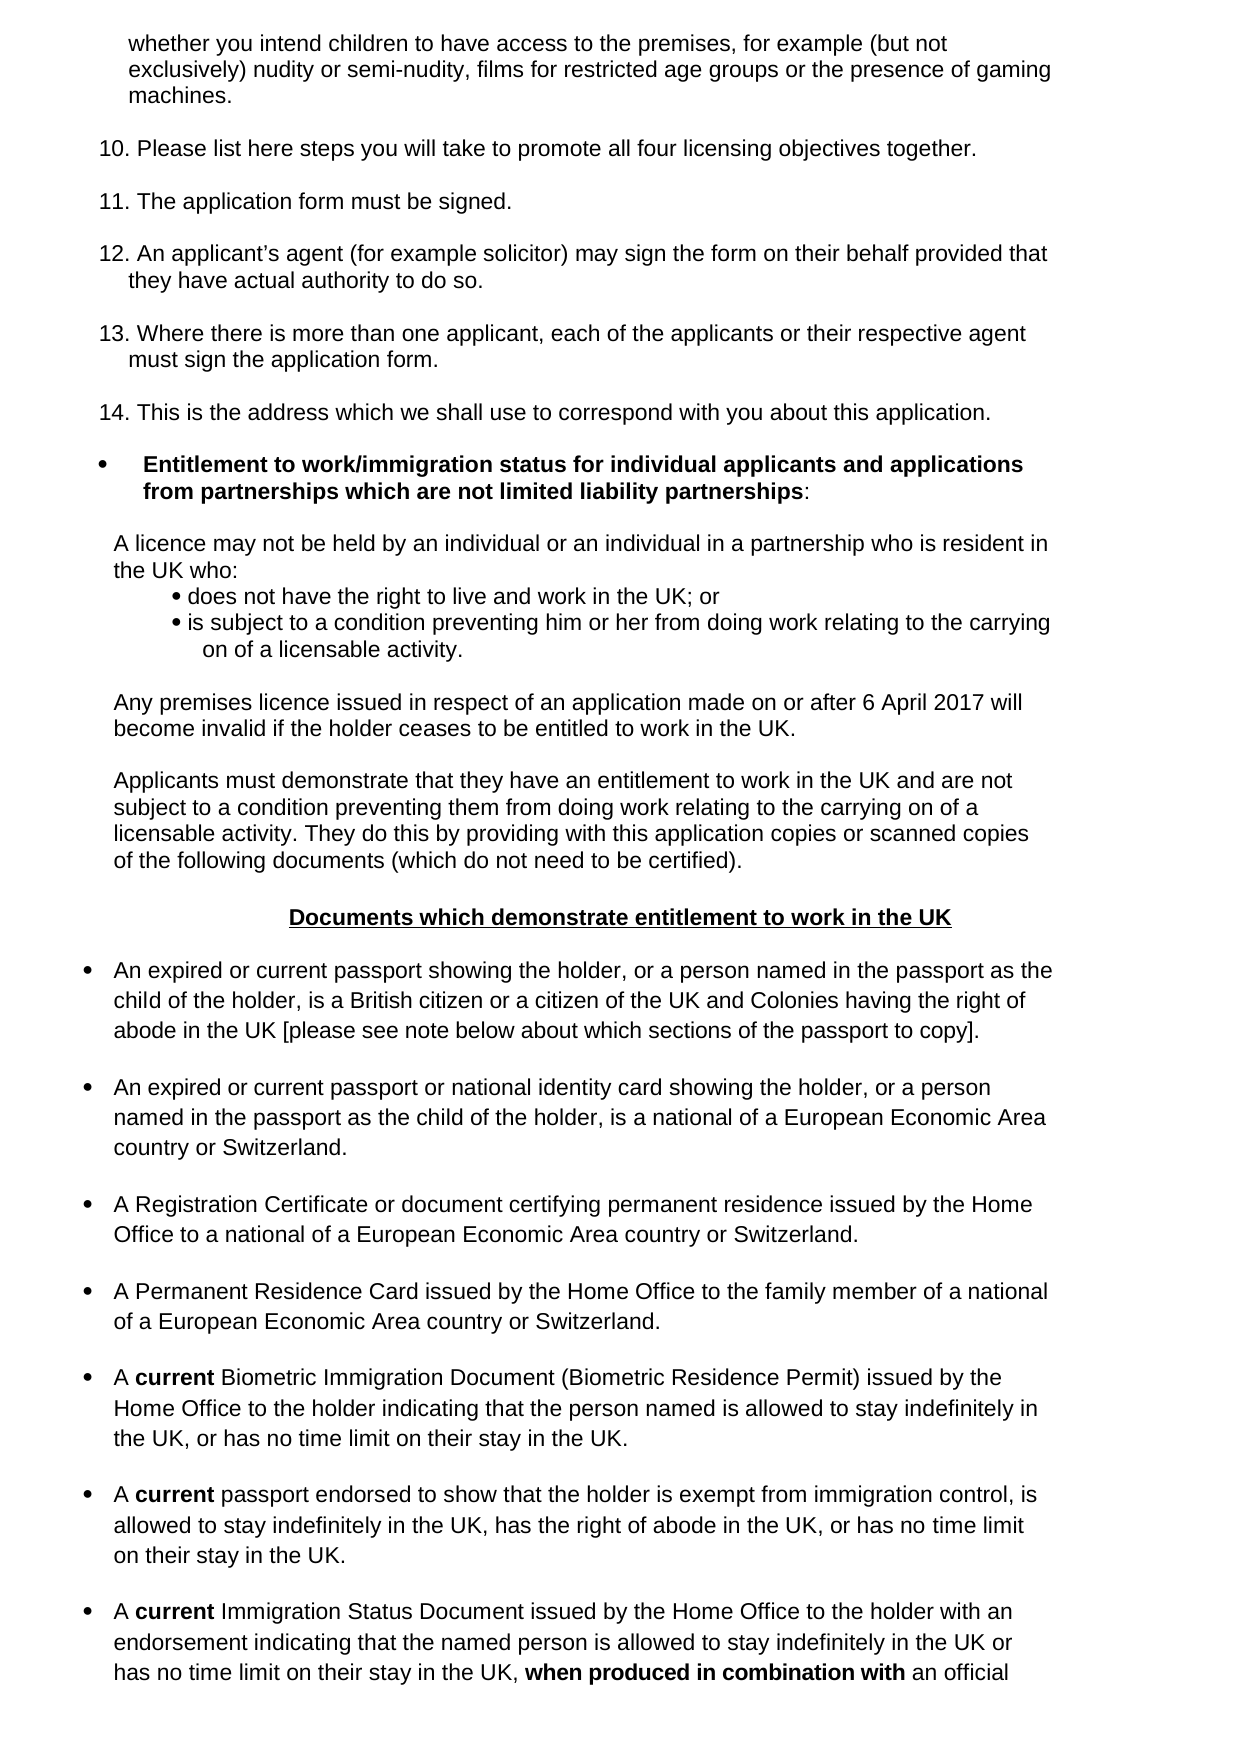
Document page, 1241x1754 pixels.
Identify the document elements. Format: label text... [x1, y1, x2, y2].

list does not have the right to live and work in the UK; or [172, 583, 1053, 609]
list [84, 1598, 1053, 1685]
text Any premises licence issued in respect of an application made on or after 6 April 2017 will become invalid if the holder ceases to be entitled to work in the UK. [113, 688, 1053, 741]
text 12. An applicant’s agent (for example solicitor) may sign the form on their behalf provided that they have actual authority to do so. [98, 240, 1053, 293]
list A Registration Certificate or document certifying permanent residence issued by the Home Office to a national of a European Economic Area country or Switzerland. [84, 1191, 1053, 1247]
list is subject to a condition preventing him or her from doing work relating to the carrying on of a licensable activity. [172, 609, 1053, 662]
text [98, 29, 1053, 109]
list Entitlement to work/immigration status for individual applicants and applications from partnerships which are not limited liability partnerships: [98, 451, 1053, 504]
text A licence may not be held by an individual or an individual in a partnership who is resident in the UK who: [113, 530, 1053, 583]
list A Permanent Residence Card issued by the Home Office to the family member of a national of a European Economic Area country or Switzerland. [84, 1278, 1053, 1334]
text 10. Please list here steps you will take to promote all four licensing objectives together. [98, 135, 1053, 161]
text Documents which demonstrate entitlement to work in the UK [187, 904, 1053, 931]
list A current Biometric Immigration Document (Biometric Residence Permit) issued by the Home Office to the holder indicating that the person named is allowed to stay indefinitely in the UK, or has no time limit on their stay in the UK. [84, 1364, 1053, 1451]
list An expired or current passport showing the holder, or a person named in the passport as the child of the holder, is a British citizen or a citizen of the UK and Colonies having the right of abode in the UK [please see note below about which sections of the passport to copy]. [84, 957, 1053, 1044]
list An expired or current passport or national identity card showing the holder, or a person named in the passport as the child of the holder, is a national of a European Economic Area country or Switzerland. [84, 1074, 1053, 1161]
list A current passport endorsed to show that the holder is exempt from immigration control, is allowed to stay indefinitely in the UK, has the right of abode in the UK, or has no time limit on their stay in the UK. [84, 1481, 1053, 1568]
text 14. This is the address which we shall use to correspond with you about this application. [98, 398, 1053, 425]
text 11. The application form must be signed. [98, 188, 1053, 214]
text 13. Where there is more than one applicant, each of the applicants or their respective agent must sign the application form. [98, 319, 1053, 372]
subtitle Applicants must demonstrate that they have an entitlement to work in the UK and are not subject to a condition preventing them from doing work relating to the carrying on of a licensable activity. They do this by providing with this application copies or scanned copies of the following documents (which do not need to be certified). [113, 767, 1053, 873]
